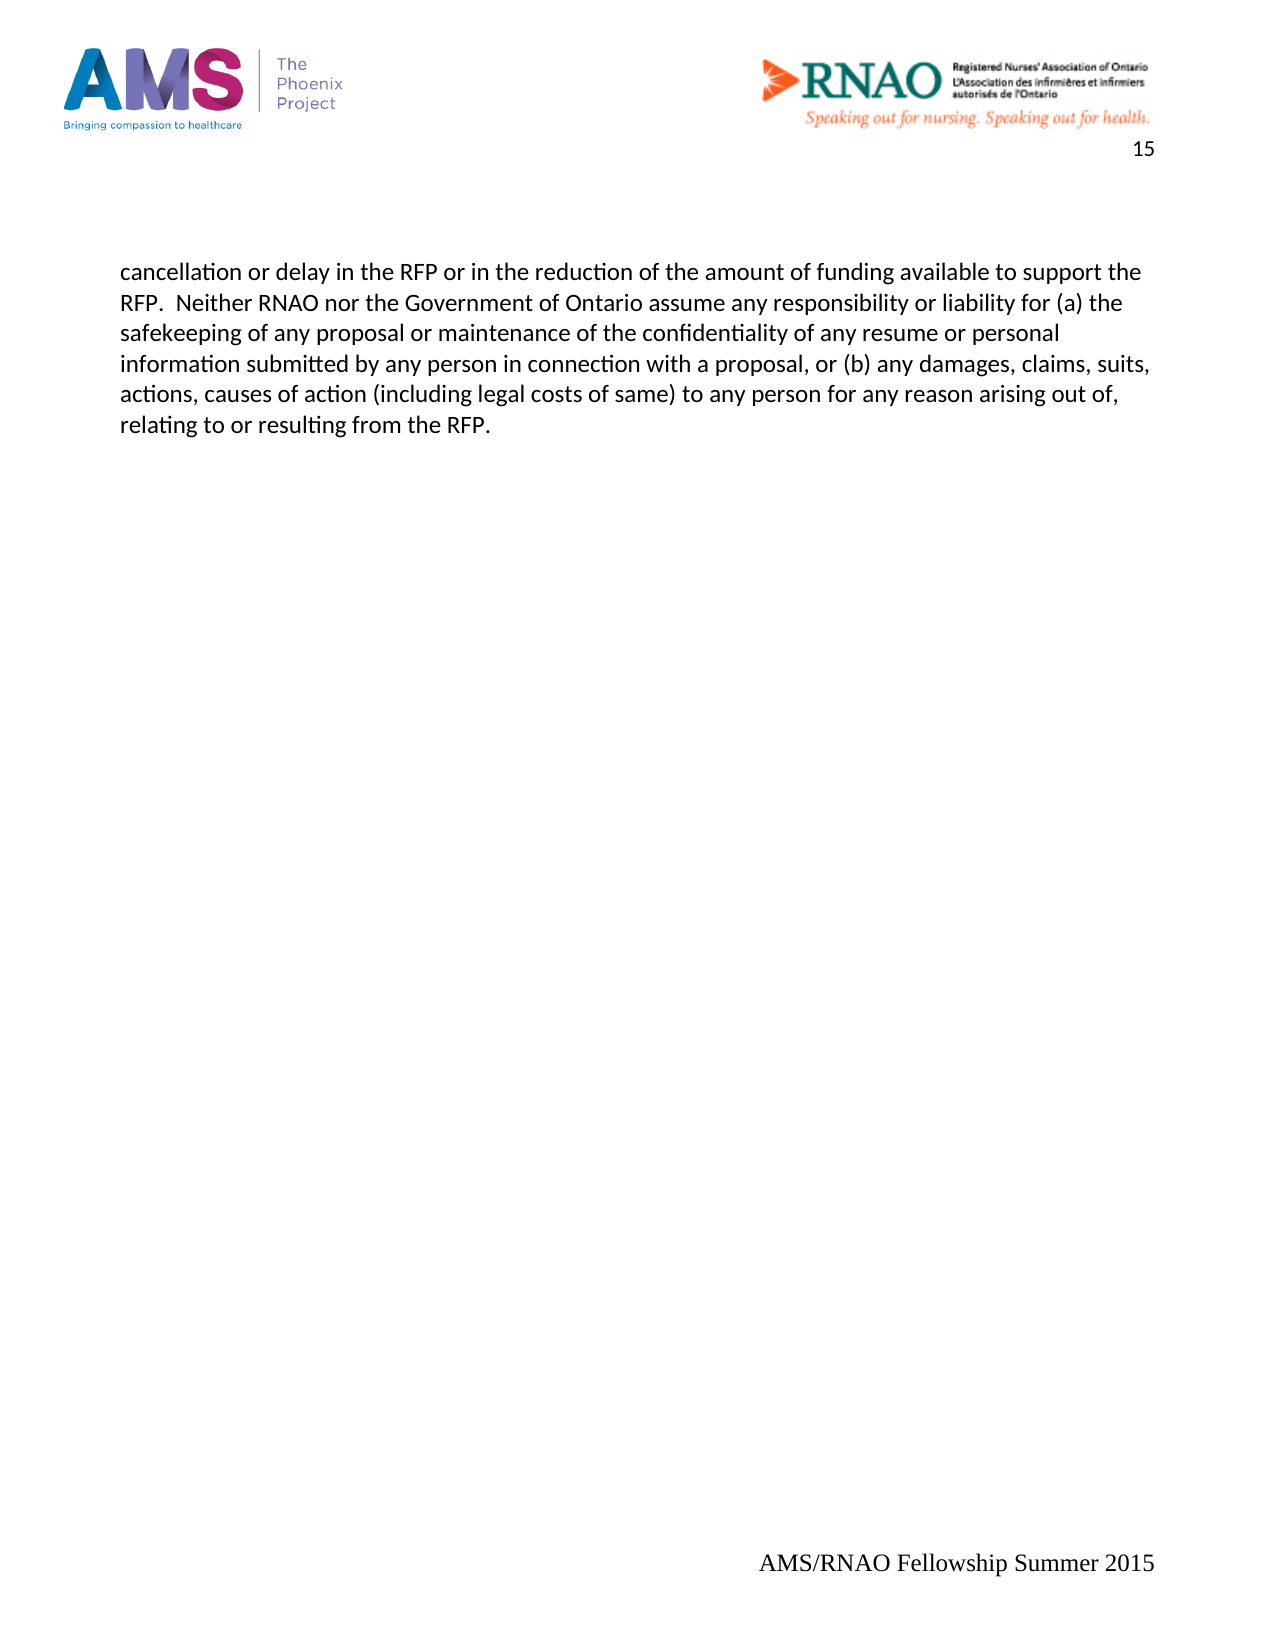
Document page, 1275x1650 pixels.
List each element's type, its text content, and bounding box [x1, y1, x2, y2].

picture [756, 52, 1155, 134]
picture [63, 45, 349, 134]
